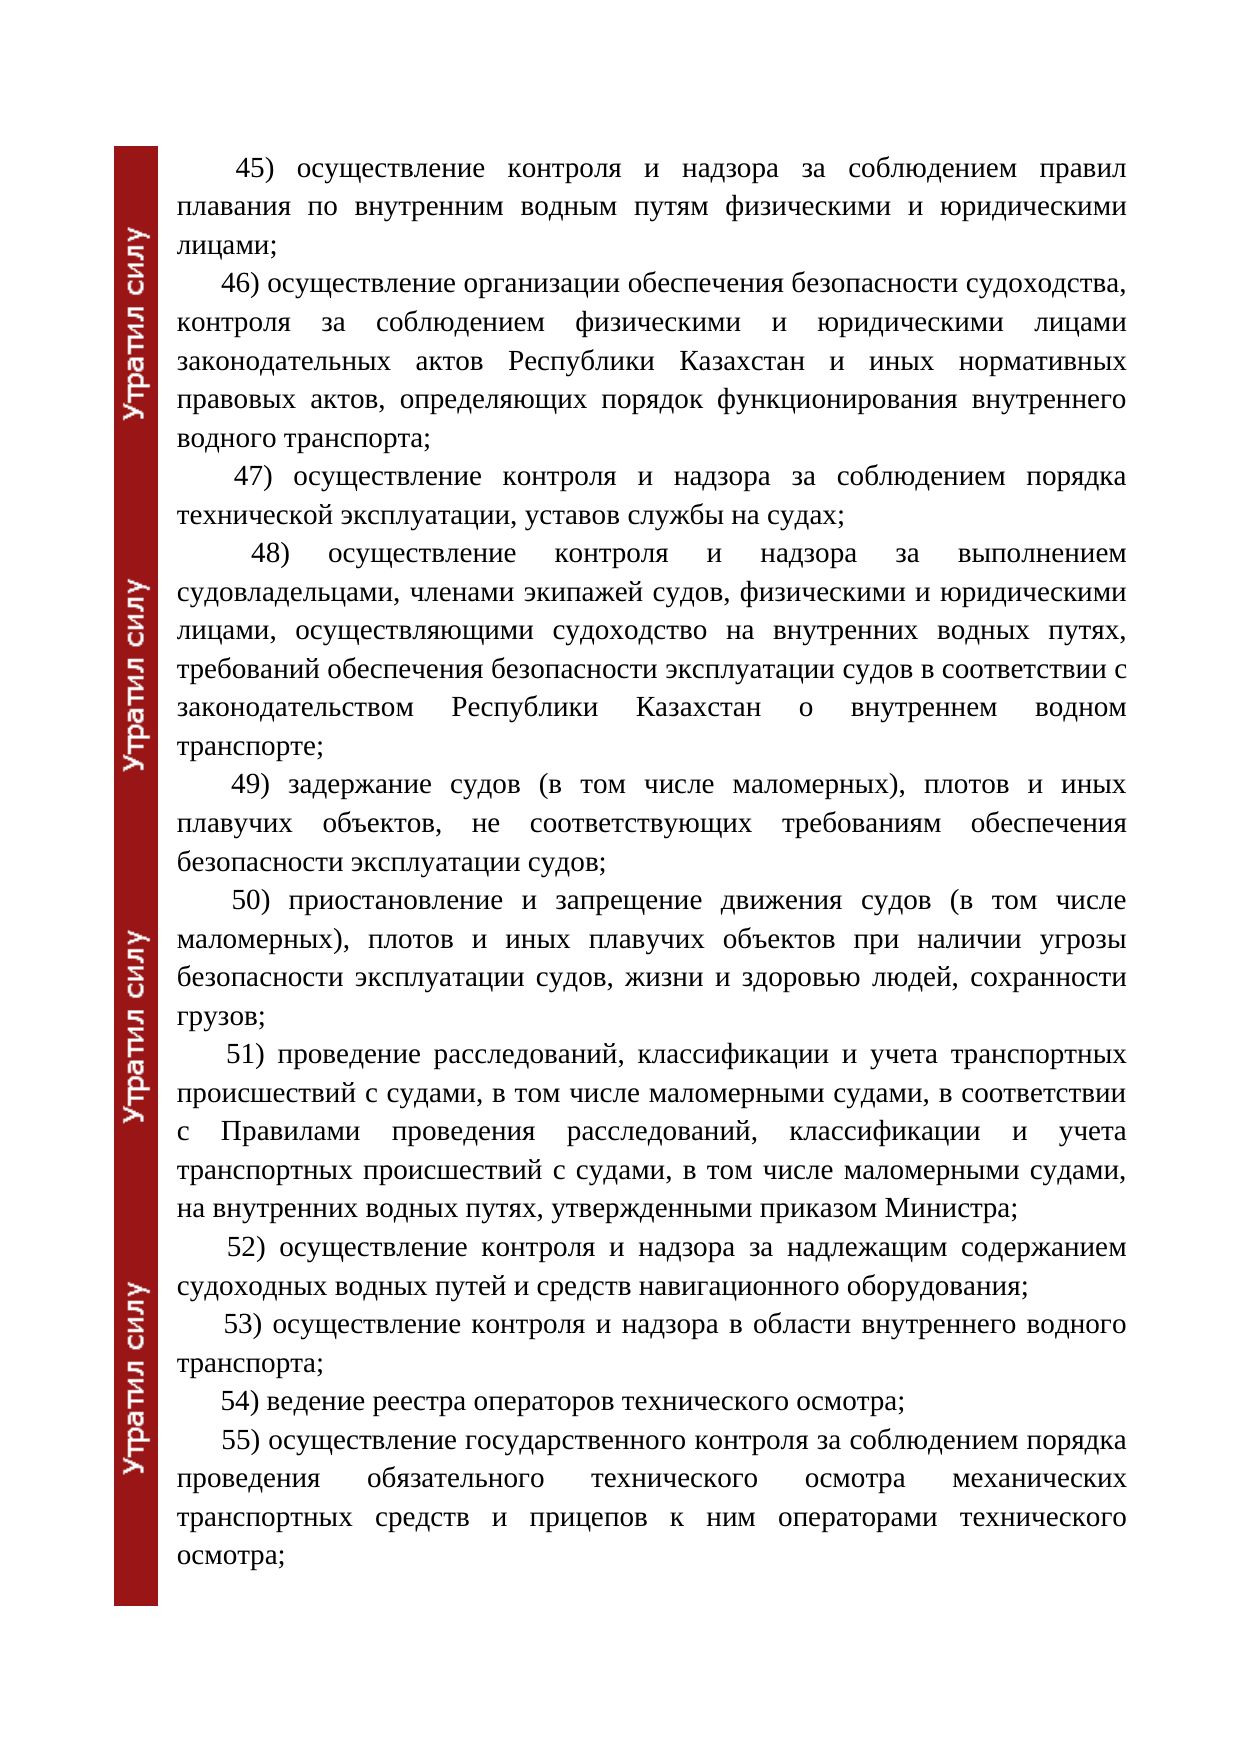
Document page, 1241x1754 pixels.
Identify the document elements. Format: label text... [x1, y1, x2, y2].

picture [114, 146, 158, 150]
picture [114, 762, 158, 767]
picture [114, 1301, 158, 1306]
text 55) осуществление государственного контроля за соблюдением порядка проведения обязательного технического осмотра механических транспортных средств и прицепов к ним операторами технического осмотра; [112, 1422, 1128, 1571]
picture [114, 1417, 158, 1422]
picture [114, 1031, 158, 1036]
text 54) ведение реестра операторов технического осмотра; [112, 1383, 1128, 1417]
picture [114, 877, 158, 882]
picture [114, 530, 158, 535]
picture [114, 1378, 158, 1383]
picture [114, 1224, 158, 1229]
picture [114, 261, 158, 266]
text 53) осуществление контроля и надзора в области внутреннего водного транспорта; [112, 1306, 1128, 1378]
picture [114, 1571, 158, 1606]
text 52) осуществление контроля и надзора за надлежащим содержанием судоходных водных путей и средств навигационного оборудования; [112, 1229, 1128, 1301]
text 49) задержание судов (в том числе маломерных), плотов и иных плавучих объектов, не соответствующих требованиям обеспечения безопасности эксплуатации судов; [112, 767, 1128, 877]
text 46) осуществление организации обеспечения безопасности судоходства, контроля за соблюдением физическими и юридическими лицами законодательных актов Республики Казахстан и иных нормативных правовых актов, определяющих порядок функционирования внутреннего водного транспорта; [112, 266, 1128, 453]
text 47) осуществление контроля и надзора за соблюдением порядка технической эксплуатации, уставов службы на судах; [112, 458, 1128, 530]
text 48) осуществление контроля и надзора за выполнением судовладельцами, членами экипажей судов, физическими и юридическими лицами, осуществляющими судоходство на внутренних водных путях, требований обеспечения безопасности эксплуатации судов в соответствии с законодательством Республики Казахстан о внутреннем водном транспорте; [112, 535, 1128, 762]
text 51) проведение расследований, классификации и учета транспортных происшествий с судами, в том числе маломерными судами, в соответствии с Правилами проведения расследований, классификации и учета транспортных происшествий с судами, в том числе маломерными судами, на внутренних водных путях, утвержденными приказом Министра; [112, 1036, 1128, 1224]
picture [114, 453, 158, 458]
text 45) осуществление контроля и надзора за соблюдением правил плавания по внутренним водным путям физическими и юридическими лицами; [112, 150, 1128, 261]
text 50) приостановление и запрещение движения судов (в том числе маломерных), плотов и иных плавучих объектов при наличии угрозы безопасности эксплуатации судов, жизни и здоровью людей, сохранности грузов; [112, 882, 1128, 1031]
